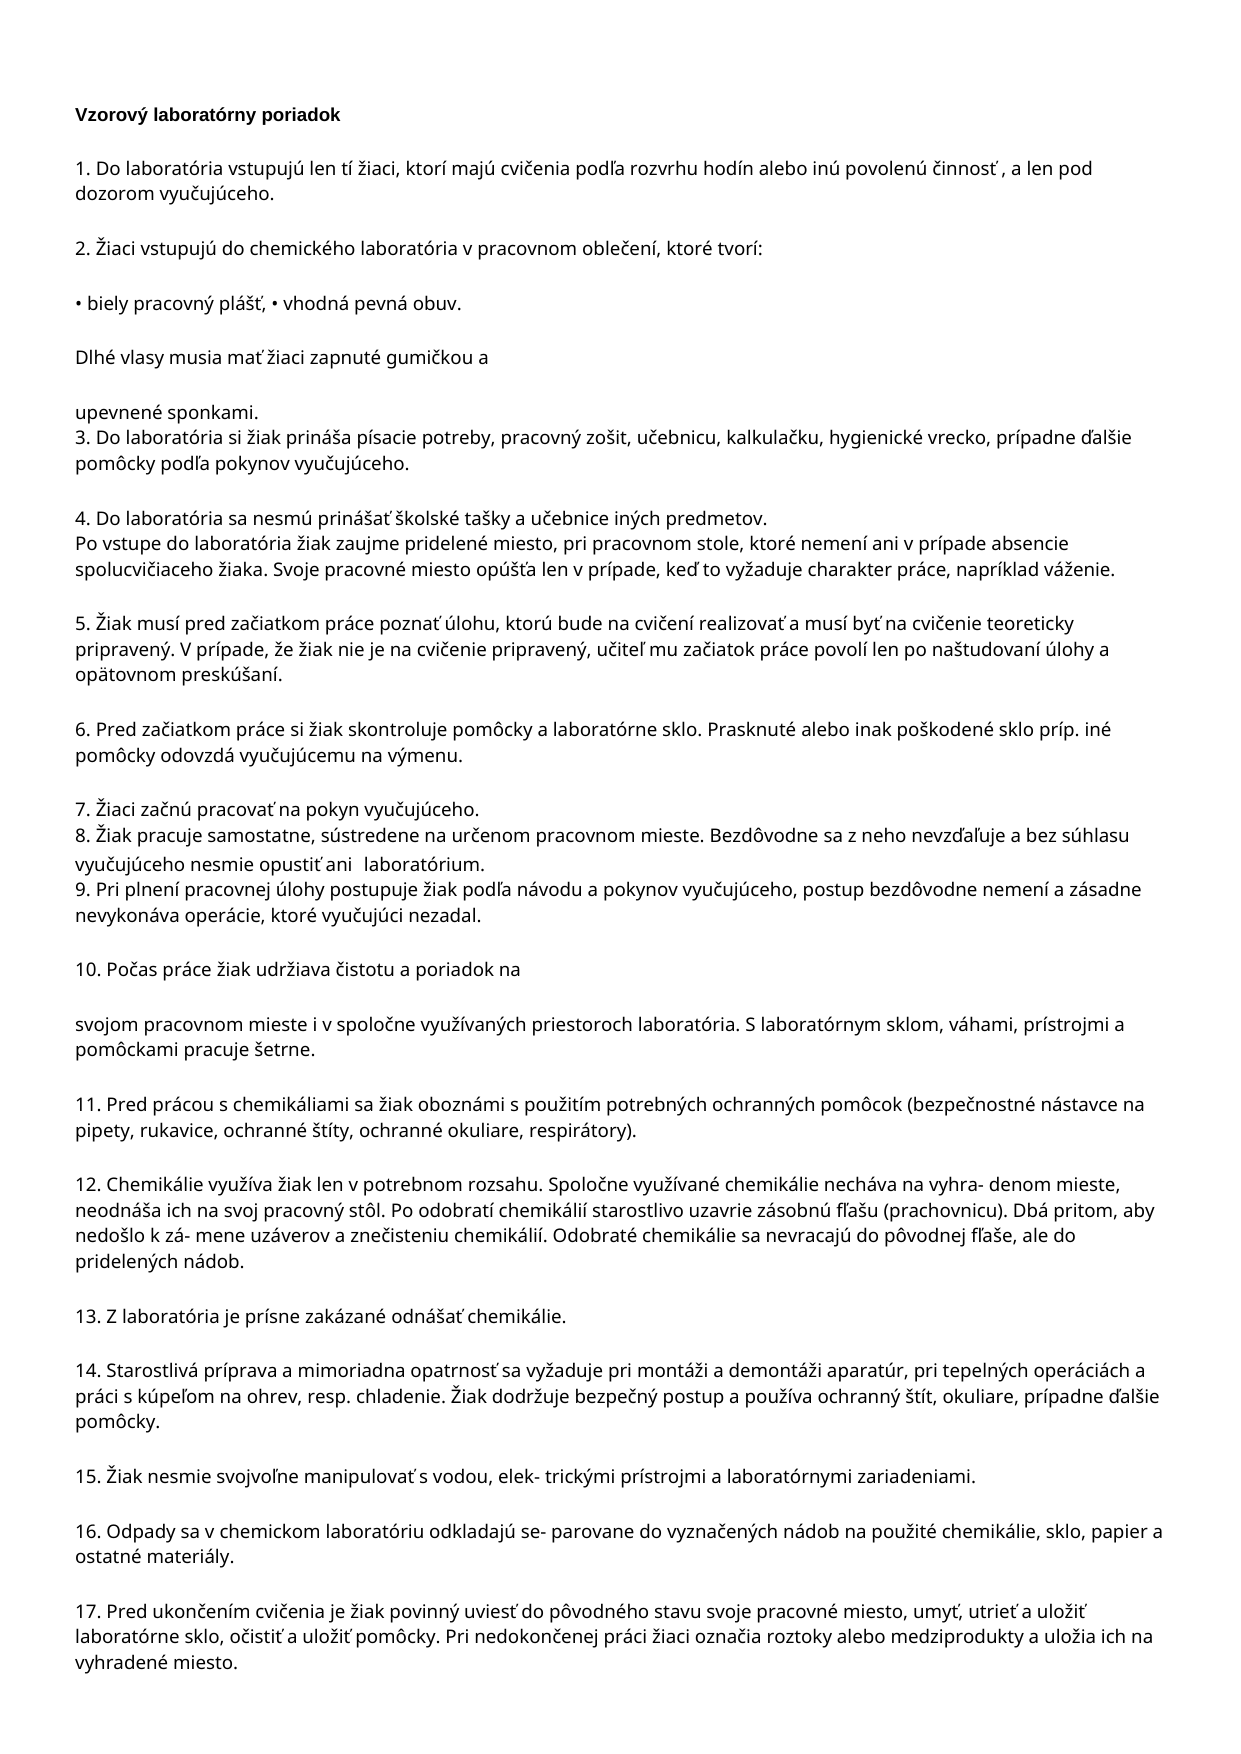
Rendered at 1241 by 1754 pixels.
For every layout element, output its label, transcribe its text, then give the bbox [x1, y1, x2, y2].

text 16. Odpady sa v chemickom laboratóriu odkladajú se- parovane do vyznačených nádob na použité chemikálie, sklo, papier a ostatné materiály. [75, 1518, 1165, 1569]
text 17. Pred ukončením cvičenia je žiak povinný uviesť do pôvodného stavu svoje pracovné miesto, umyť, utrieť a uložiť laboratórne sklo, očistiť a uložiť pomôcky. Pri nedokončenej práci žiaci označia roztoky alebo medziprodukty a uložia ich na vyhradené miesto. [75, 1598, 1165, 1675]
text 1. Do laboratória vstupujú len tí žiaci, ktorí majú cvičenia podľa rozvrhu hodín alebo inú povolenú činnosť , a len pod dozorom vyučujúceho. [75, 155, 1165, 206]
text 12. Chemikálie využíva žiak len v potrebnom rozsahu. Spoločne využívané chemikálie necháva na vyhra- denom mieste, neodnáša ich na svoj pracovný stôl. Po odobratí chemikálií starostlivo uzavrie zásobnú fľašu (prachovnicu). Dbá pritom, aby nedošlo k zá- mene uzáverov a znečisteniu chemikálií. Odobraté chemikálie sa nevracajú do pôvodnej fľaše, ale do pridelených nádob. [75, 1172, 1165, 1274]
text 4. Do laboratória sa nesmú prinášať školské tašky a učebnice iných predmetov. Po vstupe do laboratória žiak zaujme pridelené miesto, pri pracovnom stole, ktoré nemení ani v prípade absencie spolucvičiaceho žiaka. Svoje pracovné miesto opúšťa len v prípade, keď to vyžaduje charakter práce, napríklad váženie. [75, 505, 1165, 581]
text svojom pracovnom mieste i v spoločne využívaných priestoroch laboratória. S laboratórnym sklom, váhami, prístrojmi a pomôckami pracuje šetrne. [75, 1011, 1165, 1062]
text • biely pracovný plášť, • vhodná pevná obuv. [75, 290, 1165, 315]
text 11. Pred prácou s chemikáliami sa žiak oboznámi s použitím potrebných ochranných pomôcok (bezpečnostné nástavce na pipety, rukavice, ochranné štíty, ochranné okuliare, respirátory). [75, 1091, 1165, 1142]
text 6. Pred začiatkom práce si žiak skontroluje pomôcky a laboratórne sklo. Prasknuté alebo inak poškodené sklo príp. iné pomôcky odovzdá vyučujúcemu na výmenu. [75, 716, 1165, 767]
text 15. Žiak nesmie svojvoľne manipulovať s vodou, elek- trickými prístrojmi a laboratórnymi zariadeniami. [75, 1463, 1165, 1489]
text 13. Z laboratória je prísne zakázané odnášať chemikálie. [75, 1303, 1165, 1328]
text upevnené sponkami. 3. Do laboratória si žiak prináša písacie potreby, pracovný zošit, učebnicu, kalkulačku, hygienické vrecko, prípadne ďalšie pomôcky podľa pokynov vyučujúceho. [75, 399, 1165, 476]
text 2. Žiaci vstupujú do chemického laboratória v pracovnom oblečení, ktoré tvorí: [75, 235, 1165, 261]
text 10. Počas práce žiak udržiava čistotu a poriadok na [75, 957, 1165, 982]
text 5. Žiak musí pred začiatkom práce poznať úlohu, ktorú bude na cvičení realizovať a musí byť na cvičenie teoreticky pripravený. V prípade, že žiak nie je na cvičenie pripravený, učiteľ mu začiatok práce povolí len po naštudovaní úlohy a opätovnom preskúšaní. [75, 611, 1165, 687]
text 14. Starostlivá príprava a mimoriadna opatrnosť sa vyžaduje pri montáži a demontáži aparatúr, pri tepelných operáciách a práci s kúpeľom na ohrev, resp. chladenie. Žiak dodržuje bezpečný postup a používa ochranný štít, okuliare, prípadne ďalšie pomôcky. [75, 1358, 1165, 1434]
text Vzorový laboratórny poriadok [75, 104, 1165, 126]
text 7. Žiaci začnú pracovať na pokyn vyučujúceho. 8. Žiak pracuje samostatne, sústredene na určenom pracovnom mieste. Bezdôvodne sa z neho nevzďaľuje a bez súhlasu vyučujúceho nesmie opustiť ani laboratórium. 9. Pri plnení pracovnej úlohy postupuje žiak podľa návodu a pokynov vyučujúceho, postup bezdôvodne nemení a zásadne nevykonáva operácie, ktoré vyučujúci nezadal. [75, 797, 1165, 927]
text Dlhé vlasy musia mať žiaci zapnuté gumičkou a [75, 344, 1165, 370]
